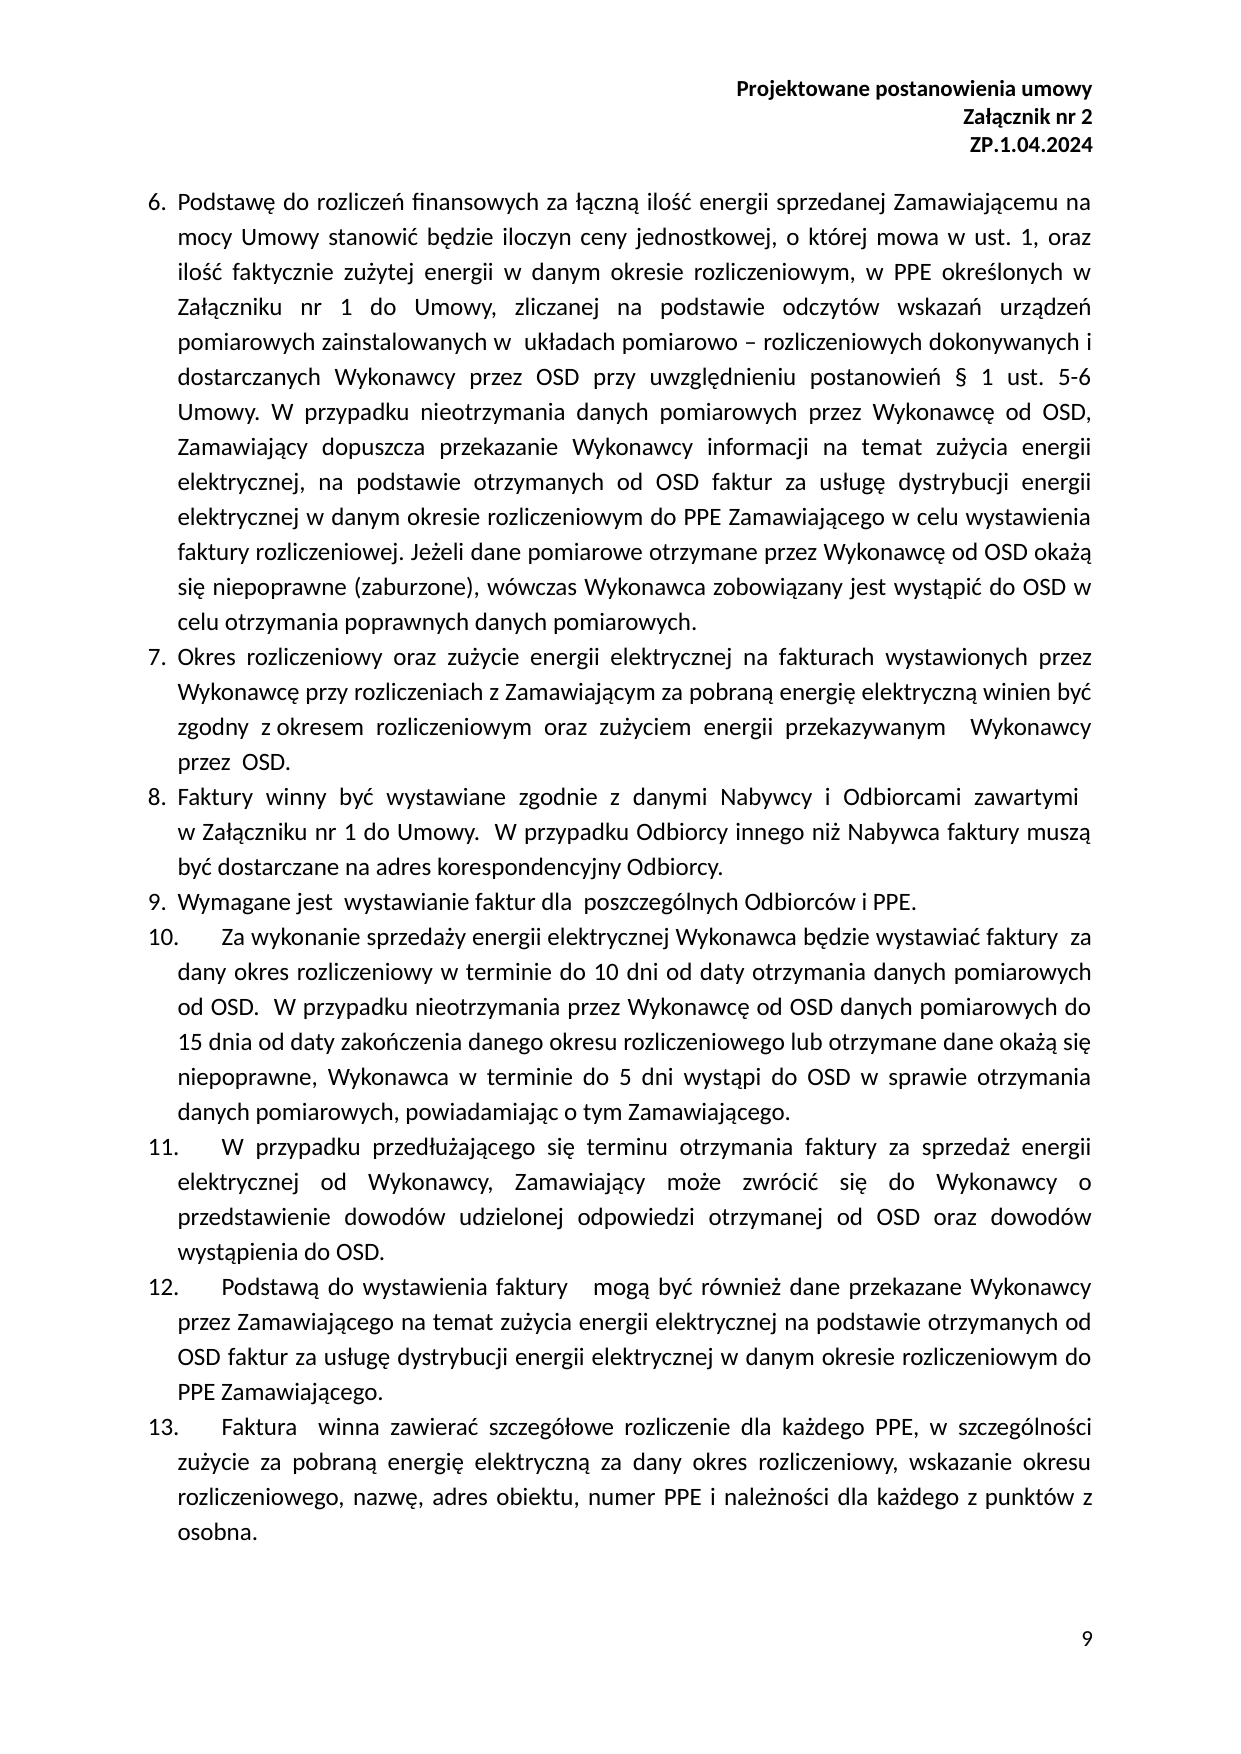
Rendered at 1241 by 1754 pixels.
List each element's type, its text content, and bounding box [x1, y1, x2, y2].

list Podstawę do rozliczeń finansowych za łączną ilość energii sprzedanej Zamawiającemu na mocy Umowy stanowić będzie iloczyn ceny jednostkowej, o której mowa w ust. 1, oraz ilość faktycznie zużytej energii w danym okresie rozliczeniowym, w PPE określonych w Załączniku nr 1 do Umowy, zliczanej na podstawie odczytów wskazań urządzeń pomiarowych zainstalowanych w układach pomiarowo – rozliczeniowych dokonywanych i dostarczanych Wykonawcy przez OSD przy uwzględnieniu postanowień § 1 ust. 5-6 Umowy. W przypadku nieotrzymania danych pomiarowych przez Wykonawcę od OSD, Zamawiający dopuszcza przekazanie Wykonawcy informacji na temat zużycia energii elektrycznej, na podstawie otrzymanych od OSD faktur za usługę dystrybucji energii elektrycznej w danym okresie rozliczeniowym do PPE Zamawiającego w celu wystawienia faktury rozliczeniowej. Jeżeli dane pomiarowe otrzymane przez Wykonawcę od OSD okażą się niepoprawne (zaburzone), wówczas Wykonawca zobowiązany jest wystąpić do OSD w celu otrzymania poprawnych danych pomiarowych. [148, 186, 1093, 636]
list Za wykonanie sprzedaży energii elektrycznej Wykonawca będzie wystawiać faktury za dany okres rozliczeniowy w terminie do 10 dni od daty otrzymania danych pomiarowych od OSD. W przypadku nieotrzymania przez Wykonawcę od OSD danych pomiarowych do 15 dnia od daty zakończenia danego okresu rozliczeniowego lub otrzymane dane okażą się niepoprawne, Wykonawca w terminie do 5 dni wystąpi do OSD w sprawie otrzymania danych pomiarowych, powiadamiając o tym Zamawiającego. [148, 921, 1093, 1126]
list W przypadku przedłużającego się terminu otrzymania faktury za sprzedaż energii elektrycznej od Wykonawcy, Zamawiający może zwrócić się do Wykonawcy o przedstawienie dowodów udzielonej odpowiedzi otrzymanej od OSD oraz dowodów wystąpienia do OSD. [148, 1131, 1093, 1266]
list Podstawą do wystawienia faktury mogą być również dane przekazane Wykonawcy przez Zamawiającego na temat zużycia energii elektrycznej na podstawie otrzymanych od OSD faktur za usługę dystrybucji energii elektrycznej w danym okresie rozliczeniowym do PPE Zamawiającego. [148, 1271, 1093, 1406]
list Okres rozliczeniowy oraz zużycie energii elektrycznej na fakturach wystawionych przez Wykonawcę przy rozliczeniach z Zamawiającym za pobraną energię elektryczną winien być zgodny z okresem rozliczeniowym oraz zużyciem energii przekazywanym Wykonawcy przez OSD. [148, 641, 1093, 776]
list Wymagane jest wystawianie faktur dla poszczególnych Odbiorców i PPE. [148, 886, 1093, 916]
list Faktury winny być wystawiane zgodnie z danymi Nabywcy i Odbiorcami zawartymi w Załączniku nr 1 do Umowy. W przypadku Odbiorcy innego niż Nabywca faktury muszą być dostarczane na adres korespondencyjny Odbiorcy. [148, 781, 1093, 881]
list Faktura winna zawierać szczegółowe rozliczenie dla każdego PPE, w szczególności zużycie za pobraną energię elektryczną za dany okres rozliczeniowy, wskazanie okresu rozliczeniowego, nazwę, adres obiektu, numer PPE i należności dla każdego z punktów z osobna. [148, 1411, 1093, 1546]
